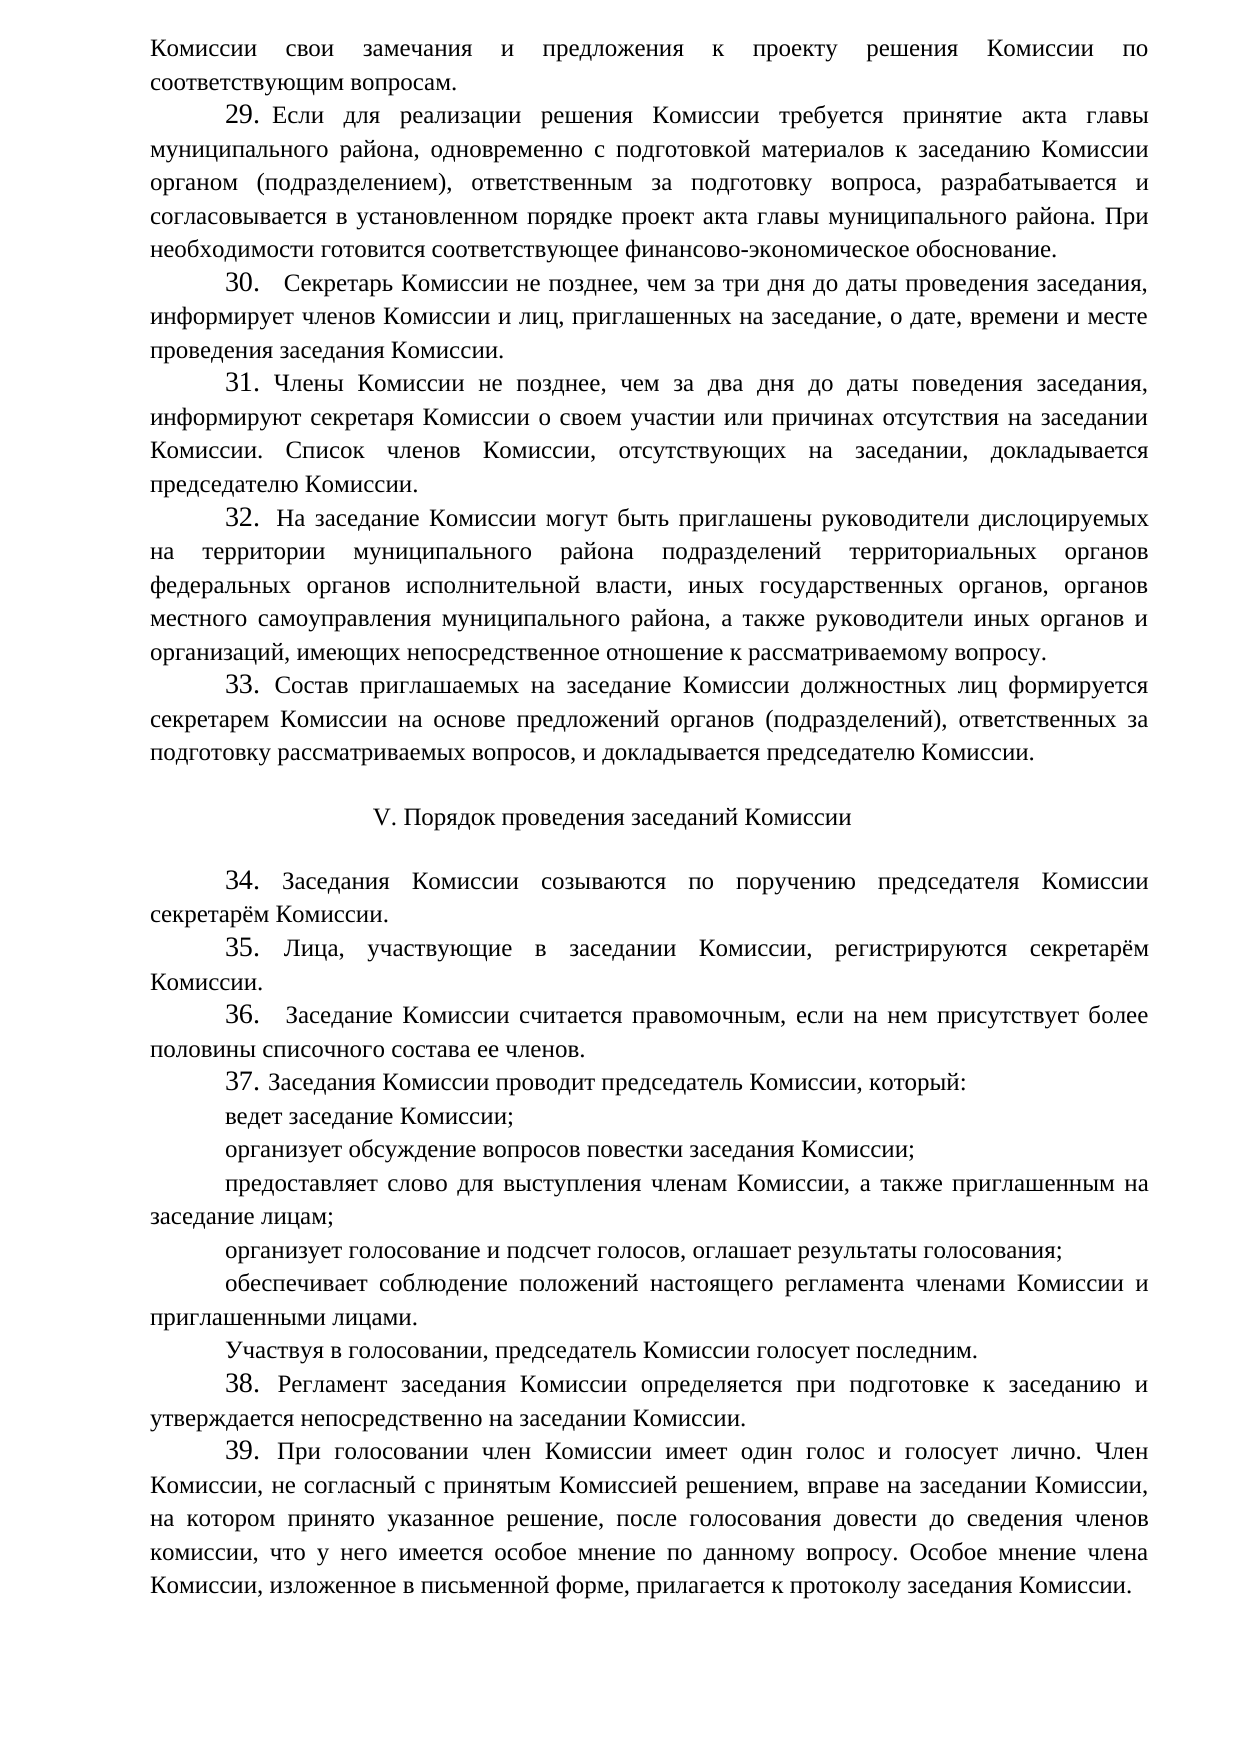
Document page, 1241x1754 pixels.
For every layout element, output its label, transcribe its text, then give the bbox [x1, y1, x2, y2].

list Заседание Комиссии считается правомочным, если на нем присутствует более половины списочного состава ее членов. [150, 997, 1149, 1064]
list Состав приглашаемых на заседание Комиссии должностных лиц формируется секретарем Комиссии на основе предложений органов (подразделений), ответственных за подготовку рассматриваемых вопросов, и докладывается председателю Комиссии. [150, 667, 1149, 767]
text V. Порядок проведения заседаний Комиссии [373, 803, 1152, 831]
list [150, 29, 1149, 97]
list Члены Комиссии не позднее, чем за два дня до даты поведения заседания, информируют секретаря Комиссии о своем участии или причинах отсутствия на заседании Комиссии. Список членов Комиссии, отсутствующих на заседании, докладывается председателю Комиссии. [150, 365, 1149, 499]
text предоставляет слово для выступления членам Комиссии, а также приглашенным на заседание лицам; [150, 1164, 1149, 1231]
list Заседания Комиссии проводит председатель Комиссии, который: [150, 1064, 1152, 1097]
list Заседания Комиссии созываются по поручению председателя Комиссии секретарём Комиссии. [150, 862, 1149, 929]
text обеспечивает соблюдение положений настоящего регламента членами Комиссии и приглашенными лицами. [150, 1265, 1149, 1332]
text Участвуя в голосовании, председатель Комиссии голосует последним. [150, 1332, 1152, 1366]
list Регламент заседания Комиссии определяется при подготовке к заседанию и утверждается непосредственно на заседании Комиссии. [150, 1366, 1149, 1433]
text организует голосование и подсчет голосов, оглашает результаты голосования; [150, 1231, 1149, 1265]
list На заседание Комиссии могут быть приглашены руководители дислоцируемых на территории муниципального района подразделений территориальных органов федеральных органов исполнительной власти, иных государственных органов, органов местного самоуправления муниципального района, а также руководители иных органов и организаций, имеющих непосредственное отношение к рассматриваемому вопросу. [150, 499, 1149, 667]
list Если для реализации решения Комиссии требуется принятие акта главы муниципального района, одновременно с подготовкой материалов к заседанию Комиссии органом (подразделением), ответственным за подготовку вопроса, разрабатывается и согласовывается в установленном порядке проект акта главы муниципального района. При необходимости готовится соответствующее финансово-экономическое обоснование. [150, 97, 1149, 264]
list Лица, участвующие в заседании Комиссии, регистрируются секретарём Комиссии. [150, 929, 1149, 997]
list Секретарь Комиссии не позднее, чем за три дня до даты проведения заседания, информирует членов Комиссии и лиц, приглашенных на заседание, о дате, времени и месте проведения заседания Комиссии. [150, 264, 1149, 365]
text организует обсуждение вопросов повестки заседания Комиссии; [150, 1131, 1152, 1164]
text ведет заседание Комиссии; [150, 1097, 1152, 1131]
list При голосовании член Комиссии имеет один голос и голосует лично. Член Комиссии, не согласный с принятым Комиссией решением, вправе на заседании Комиссии, на котором принято указанное решение, после голосования довести до сведения членов комиссии, что у него имеется особое мнение по данному вопросу. Особое мнение члена Комиссии, изложенное в письменной форме, прилагается к протоколу заседания Комиссии. [150, 1433, 1149, 1600]
